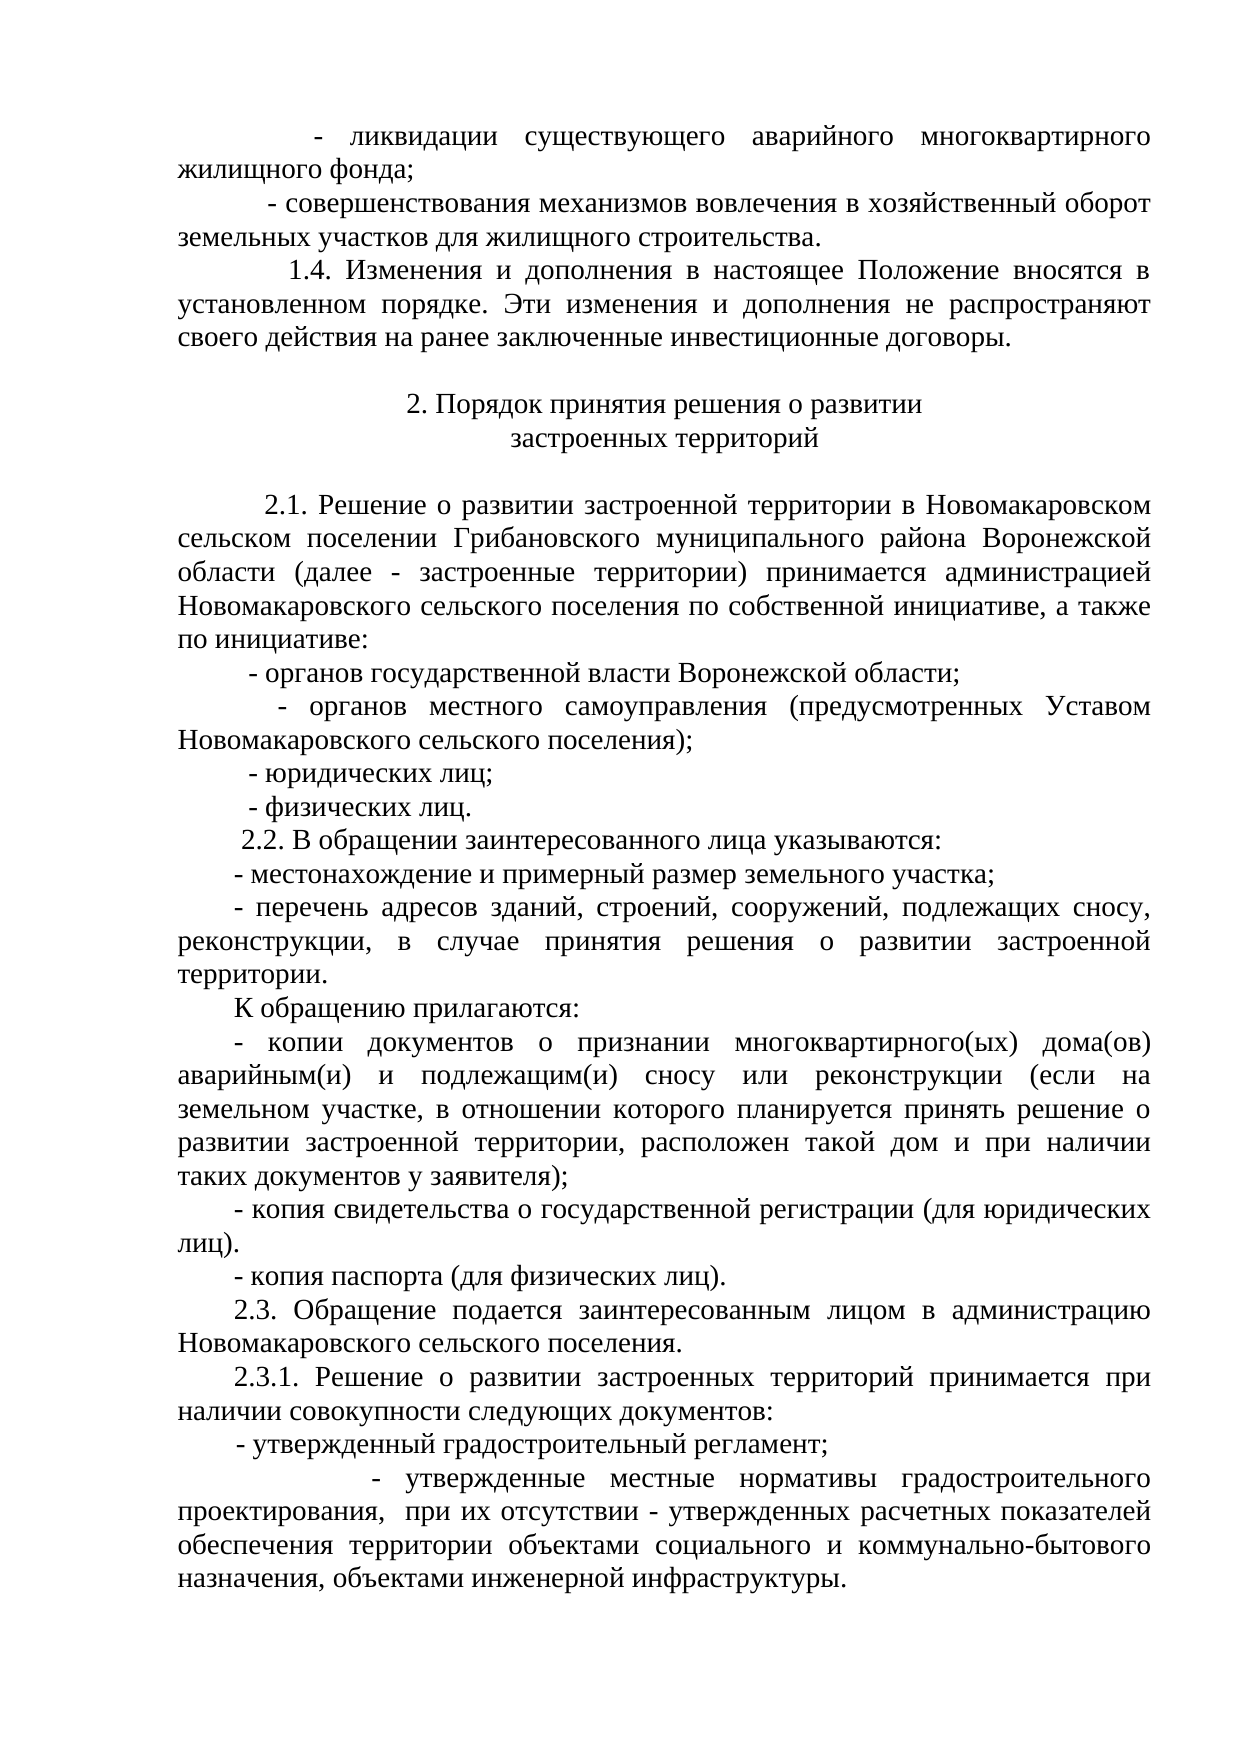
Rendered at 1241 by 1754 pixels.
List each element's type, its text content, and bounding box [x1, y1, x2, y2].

text - органов местного самоуправления (предусмотренных Уставом Новомакаровского сельского поселения); [177, 688, 1152, 755]
text - копии документов о признании многоквартирного(ых) дома(ов) аварийным(и) и подлежащим(и) сносу или реконструкции (если на земельном участке, в отношении которого планируется принять решение о развитии застроенной территории, расположен такой дом и при наличии таких документов у заявителя); [177, 1024, 1152, 1191]
text - утвержденные местные нормативы градостроительного проектирования, при их отсутствии - утвержденных расчетных показателей обеспечения территории объектами социального и коммунально-бытового назначения, объектами инженерной инфраструктуры. [177, 1460, 1152, 1594]
text 2.1. Решение о развитии застроенной территории в Новомакаровском сельском поселении Грибановского муниципального района Воронежской области (далее - застроенные территории) принимается администрацией Новомакаровского сельского поселения по собственной инициативе, а также по инициативе: [177, 487, 1152, 655]
text - местонахождение и примерный размер земельного участка; [177, 856, 1152, 889]
text 2.3. Обращение подается заинтересованным лицом в администрацию Новомакаровского сельского поселения. [177, 1292, 1152, 1359]
text 2.2. В обращении заинтересованного лица указываются: [177, 822, 1152, 856]
text - копия свидетельства о государственной регистрации (для юридических лиц). [177, 1191, 1152, 1258]
text - перечень адресов зданий, строений, сооружений, подлежащих сносу, реконструкции, в случае принятия решения о развитии застроенной территории. [177, 889, 1152, 990]
text - ликвидации существующего аварийного многоквартирного жилищного фонда; [177, 118, 1152, 185]
text - органов государственной власти Воронежской области; [177, 655, 1152, 688]
text - юридических лиц; [177, 755, 1152, 789]
text 2. Порядок принятия решения о развитии [177, 386, 1152, 420]
text застроенных территорий [177, 420, 1152, 453]
text 2.3.1. Решение о развитии застроенных территорий принимается при наличии совокупности следующих документов: [177, 1359, 1152, 1426]
text - утвержденный градостроительный регламент; [177, 1426, 1152, 1460]
text К обращению прилагаются: [177, 990, 1152, 1024]
text - физических лиц. [177, 789, 1152, 822]
text - копия паспорта (для физических лиц). [177, 1258, 1152, 1292]
text - совершенствования механизмов вовлечения в хозяйственный оборот земельных участков для жилищного строительства. [177, 185, 1152, 252]
text 1.4. Изменения и дополнения в настоящее Положение вносятся в установленном порядке. Эти изменения и дополнения не распространяют своего действия на ранее заключенные инвестиционные договоры. [177, 252, 1152, 353]
